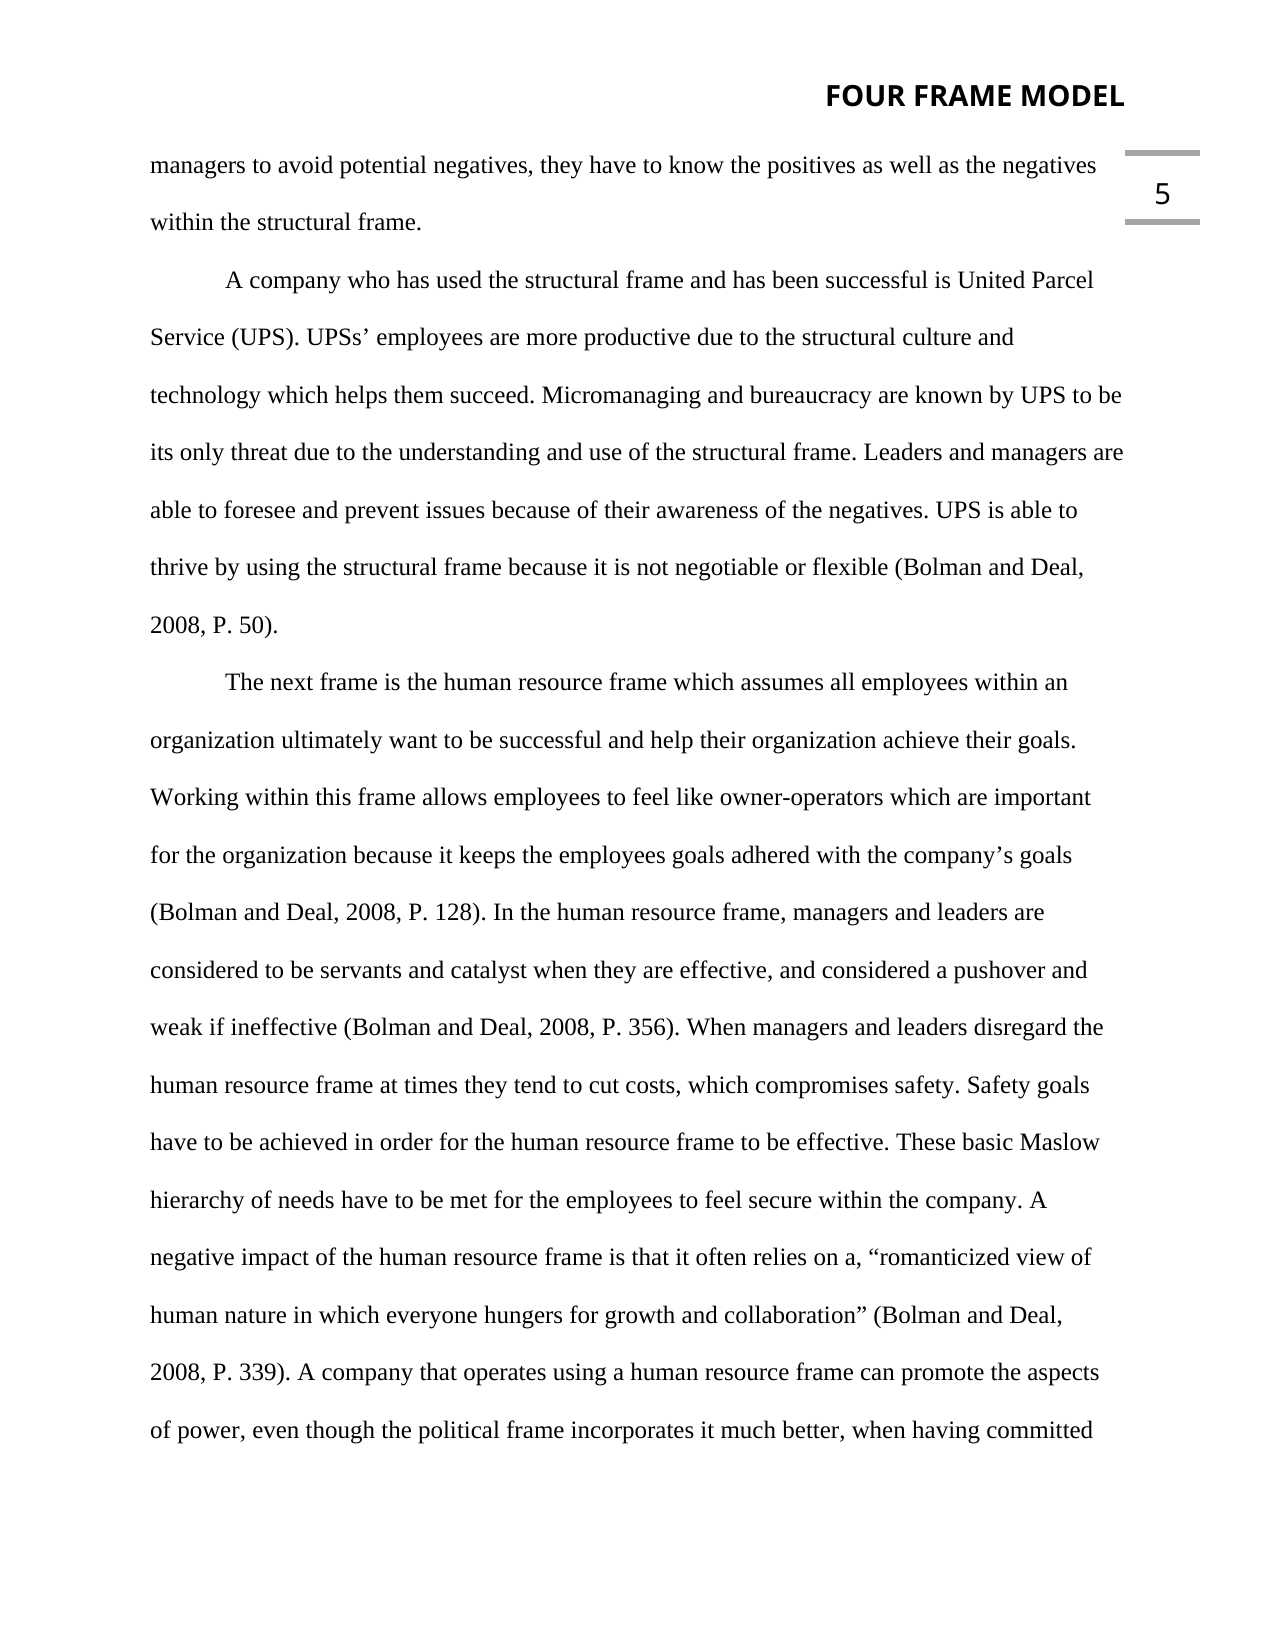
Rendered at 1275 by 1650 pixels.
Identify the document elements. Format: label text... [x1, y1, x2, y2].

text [150, 667, 1125, 1444]
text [150, 150, 1125, 236]
text A company who has used the structural frame and has been successful is United Parcel Service (UPS). UPSs’ employees are more productive due to the structural culture and technology which helps them succeed. Micromanaging and bureaucracy are known by UPS to be its only threat due to the understanding and use of the structural frame. Leaders and managers are able to foresee and prevent issues because of their awareness of the negatives. UPS is able to thrive by using the structural frame because it is not negotiable or flexible (Bolman and Deal, 2008, P. 50). [150, 265, 1125, 639]
